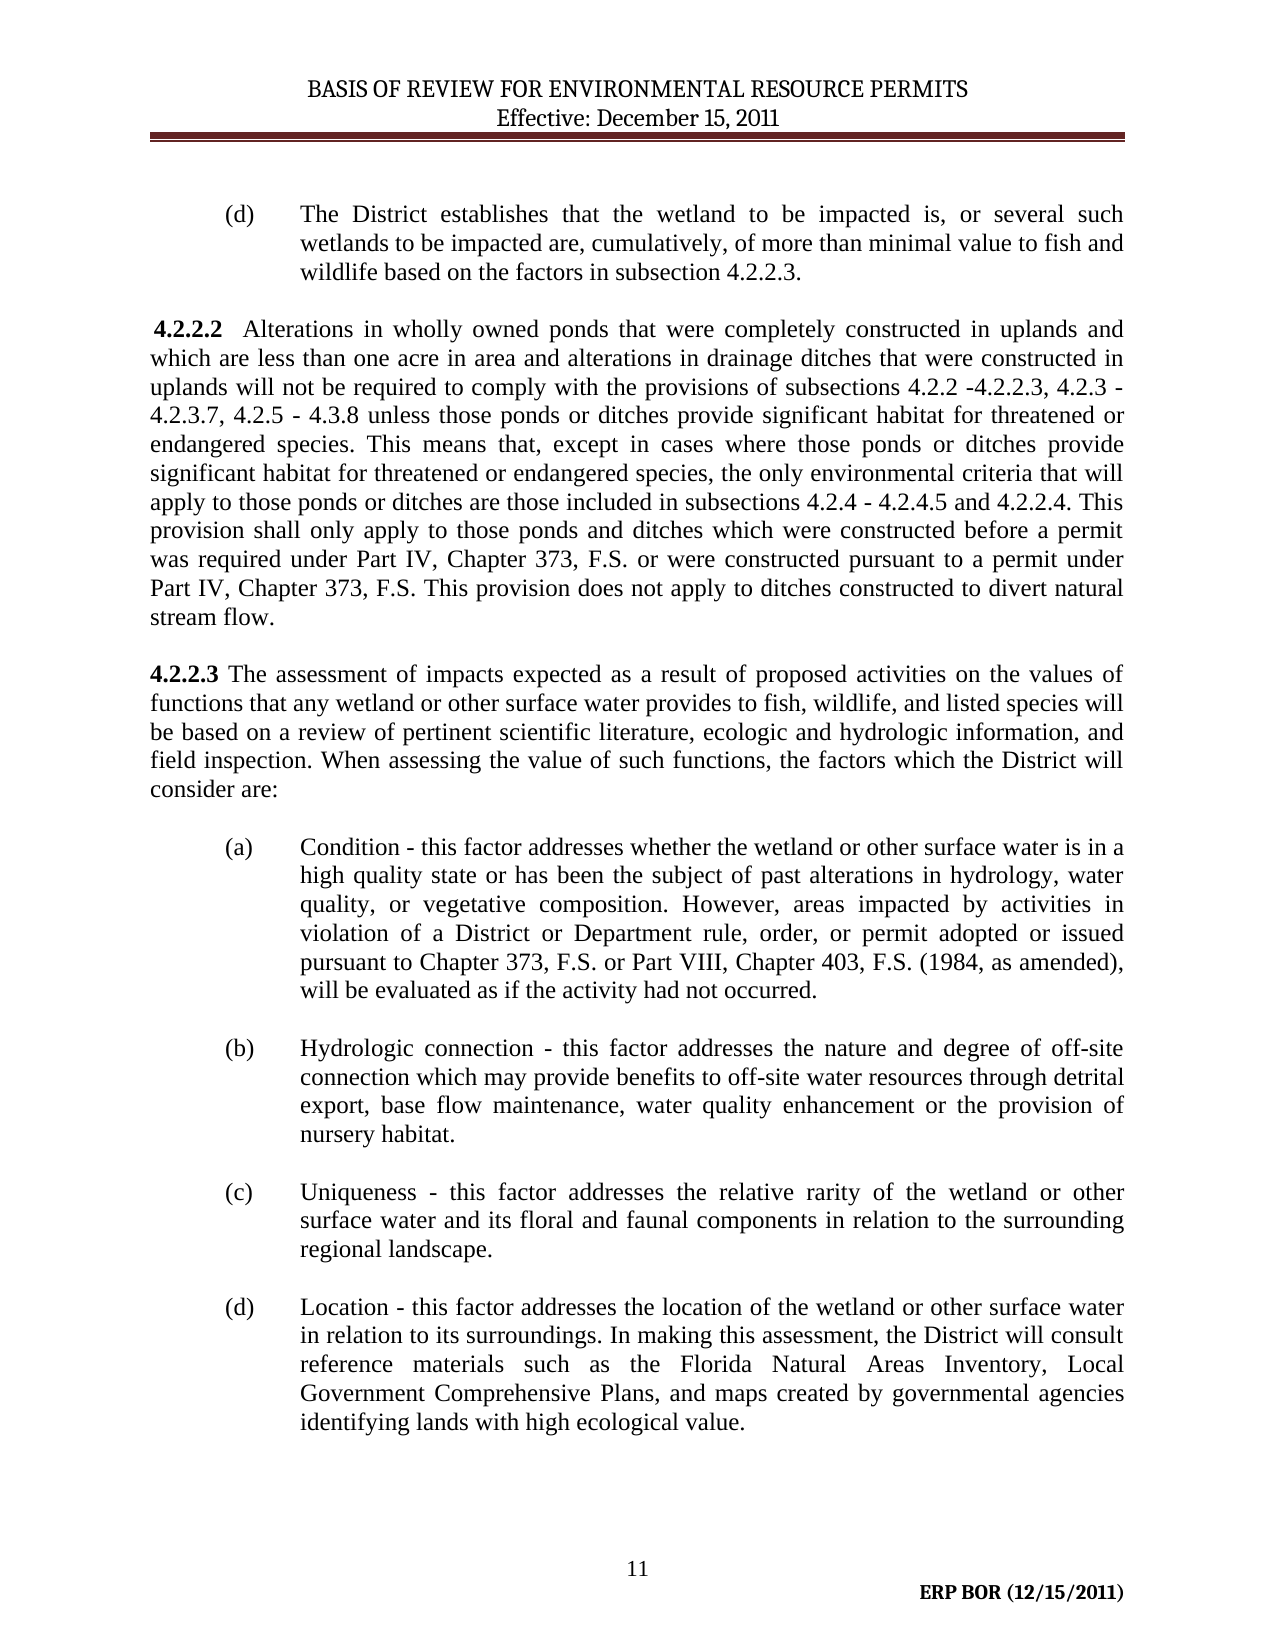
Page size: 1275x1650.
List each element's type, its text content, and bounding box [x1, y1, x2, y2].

text 4.2.2.3 The assessment of impacts expected as a result of proposed activities on the values of functions that any wetland or other surface water provides to fish, wildlife, and listed species will be based on a review of pertinent scientific literature, ecologic and hydrologic information, and field inspection. When assessing the value of such functions, the factors which the District will consider are: [150, 659, 1125, 803]
text (b) Hydrologic connection - this factor addresses the nature and degree of off-site connection which may provide benefits to off-site water resources through detrital export, base flow maintenance, water quality enhancement or the provision of nursery habitat. [225, 1033, 1125, 1148]
text (c) Uniqueness - this factor addresses the relative rarity of the wetland or other surface water and its floral and faunal components in relation to the surrounding regional landscape. [225, 1177, 1125, 1263]
text (d) The District establishes that the wetland to be impacted is, or several such wetlands to be impacted are, cumulatively, of more than minimal value to fish and wildlife based on the factors in subsection 4.2.2.3. [225, 199, 1125, 286]
text 4.2.2.2 Alterations in wholly owned ponds that were completely constructed in uplands and which are less than one acre in area and alterations in drainage ditches that were constructed in uplands will not be required to comply with the provisions of subsections 4.2.2 -4.2.2.3, 4.2.3 - 4.2.3.7, 4.2.5 - 4.3.8 unless those ponds or ditches provide significant habitat for threatened or endangered species. This means that, except in cases where those ponds or ditches provide significant habitat for threatened or endangered species, the only environmental criteria that will apply to those ponds or ditches are those included in subsections 4.2.4 - 4.2.4.5 and 4.2.2.4. This provision shall only apply to those ponds and ditches which were constructed before a permit was required under Part IV, Chapter 373, F.S. or were constructed pursuant to a permit under Part IV, Chapter 373, F.S. This provision does not apply to ditches constructed to divert natural stream flow. [150, 314, 1125, 631]
text (d) Location - this factor addresses the location of the wetland or other surface water in relation to its surroundings. In making this assessment, the District will consult reference materials such as the Florida Natural Areas Inventory, Local Government Comprehensive Plans, and maps created by governmental agencies identifying lands with high ecological value. [225, 1292, 1125, 1436]
text (a) Condition - this factor addresses whether the wetland or other surface water is in a high quality state or has been the subject of past alterations in hydrology, water quality, or vegetative composition. However, areas impacted by activities in violation of a District or Department rule, order, or permit adopted or issued pursuant to Chapter 373, F.S. or Part VIII, Chapter 403, F.S. (1984, as amended), will be evaluated as if the activity had not occurred. [225, 832, 1125, 1004]
